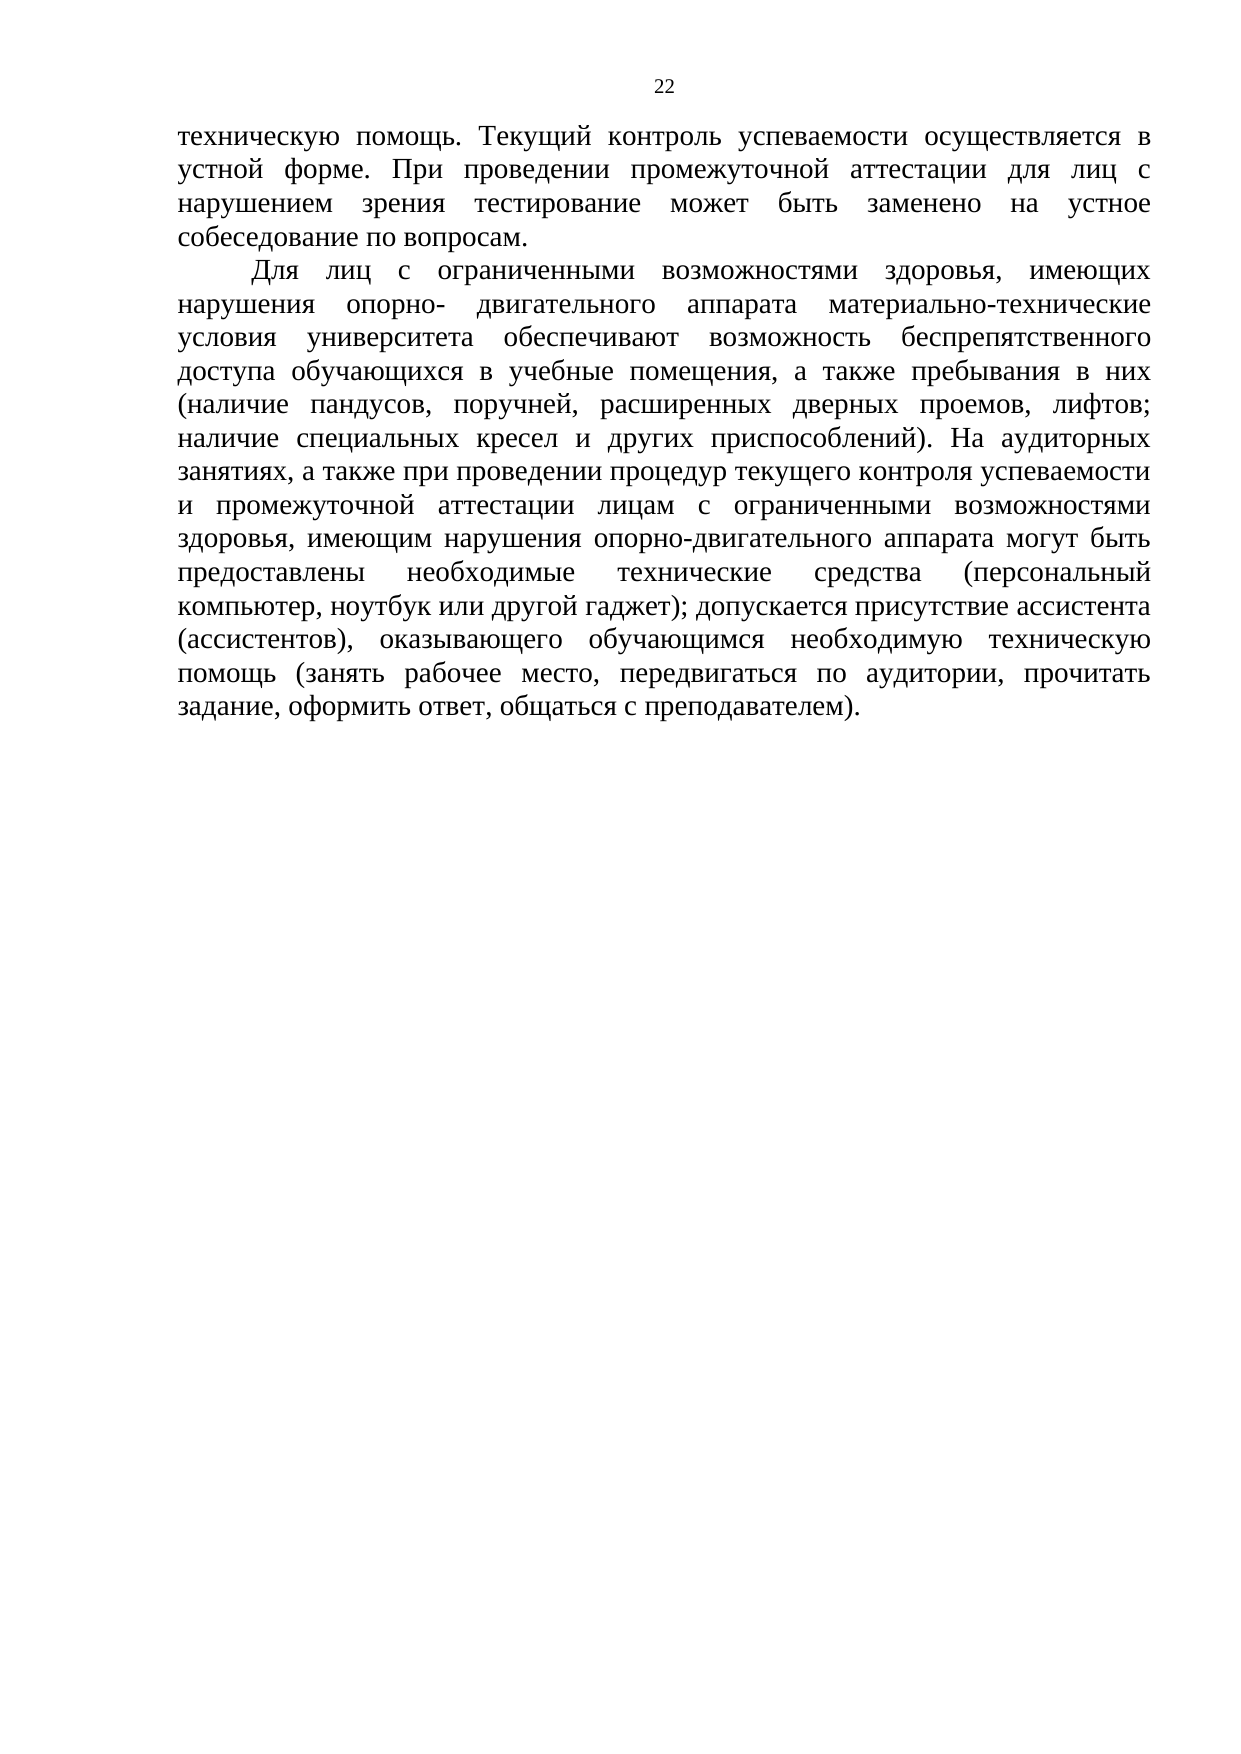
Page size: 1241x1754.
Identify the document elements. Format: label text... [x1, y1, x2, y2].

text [177, 118, 1152, 252]
text Для лиц с ограниченными возможностями здоровья, имеющих нарушения опорно- двигательного аппарата материально-технические условия университета обеспечивают возможность беспрепятственного доступа обучающихся в учебные помещения, а также пребывания в них (наличие пандусов, поручней, расширенных дверных проемов, лифтов; наличие специальных кресел и других приспособлений). На аудиторных занятиях, а также при проведении процедур текущего контроля успеваемости и промежуточной аттестации лицам с ограниченными возможностями здоровья, имеющим нарушения опорно-двигательного аппарата могут быть предоставлены необходимые технические средства (персональный компьютер, ноутбук или другой гаджет); допускается присутствие ассистента (ассистентов), оказывающего обучающимся необходимую техническую помощь (занять рабочее место, передвигаться по аудитории, прочитать задание, оформить ответ, общаться с преподавателем). [177, 252, 1152, 722]
